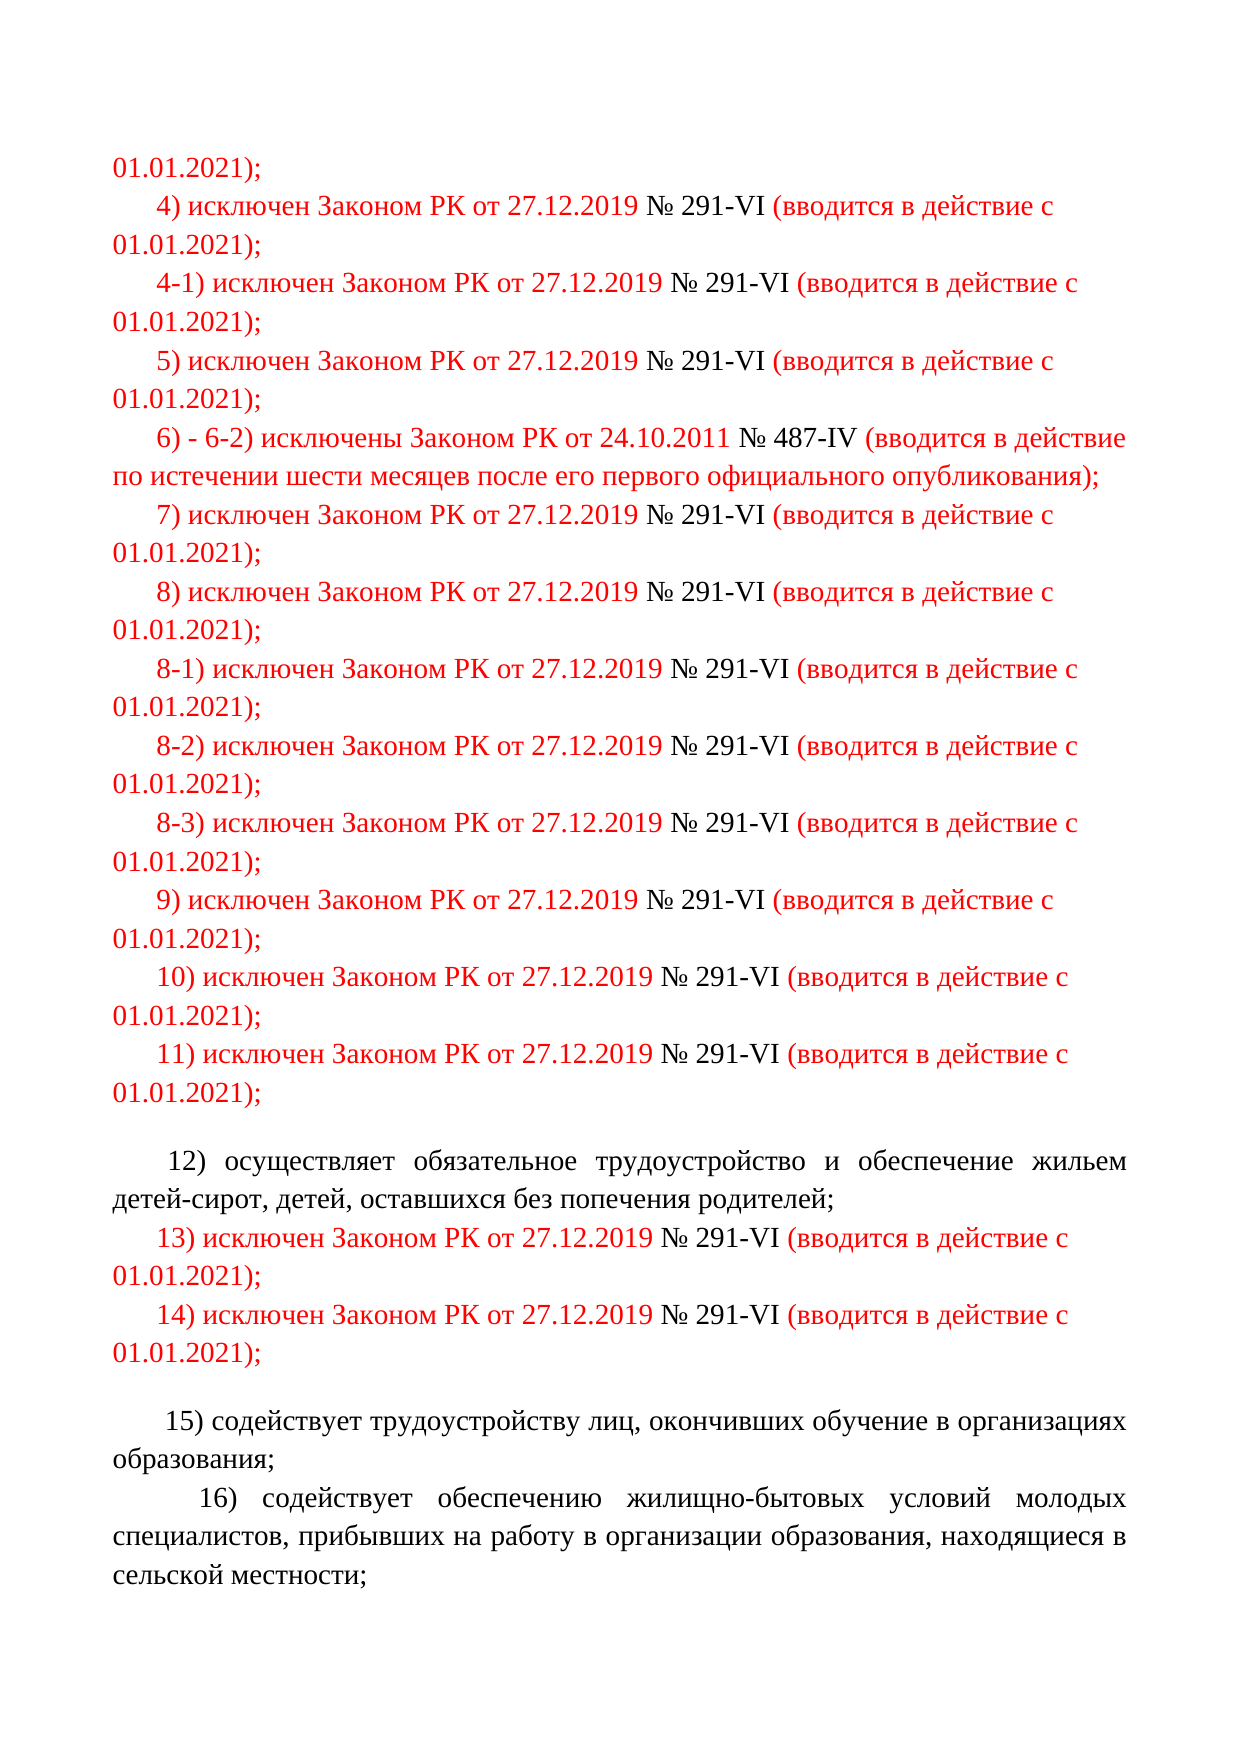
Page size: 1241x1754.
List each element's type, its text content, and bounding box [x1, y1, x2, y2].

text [112, 150, 1128, 1139]
text 15) содействует трудоустройству лиц, окончивших обучение в организациях образования; [112, 1403, 1128, 1475]
text 12) осуществляет обязательное трудоустройство и обеспечение жильем детей-сирот, детей, оставшихся без попечения родителей; [112, 1143, 1128, 1215]
text 16) содействует обеспечению жилищно-бытовых условий молодых специалистов, прибывших на работу в организации образования, находящиеся в сельской местности; [112, 1480, 1128, 1591]
text 13) исключен Законом РК от 27.12.2019 № 291-VI (вводится в действие с 01.01.2021); 14) исключен Законом РК от 27.12.2019 № 291-VI (вводится в действие с 01.01.2021); [112, 1220, 1128, 1399]
